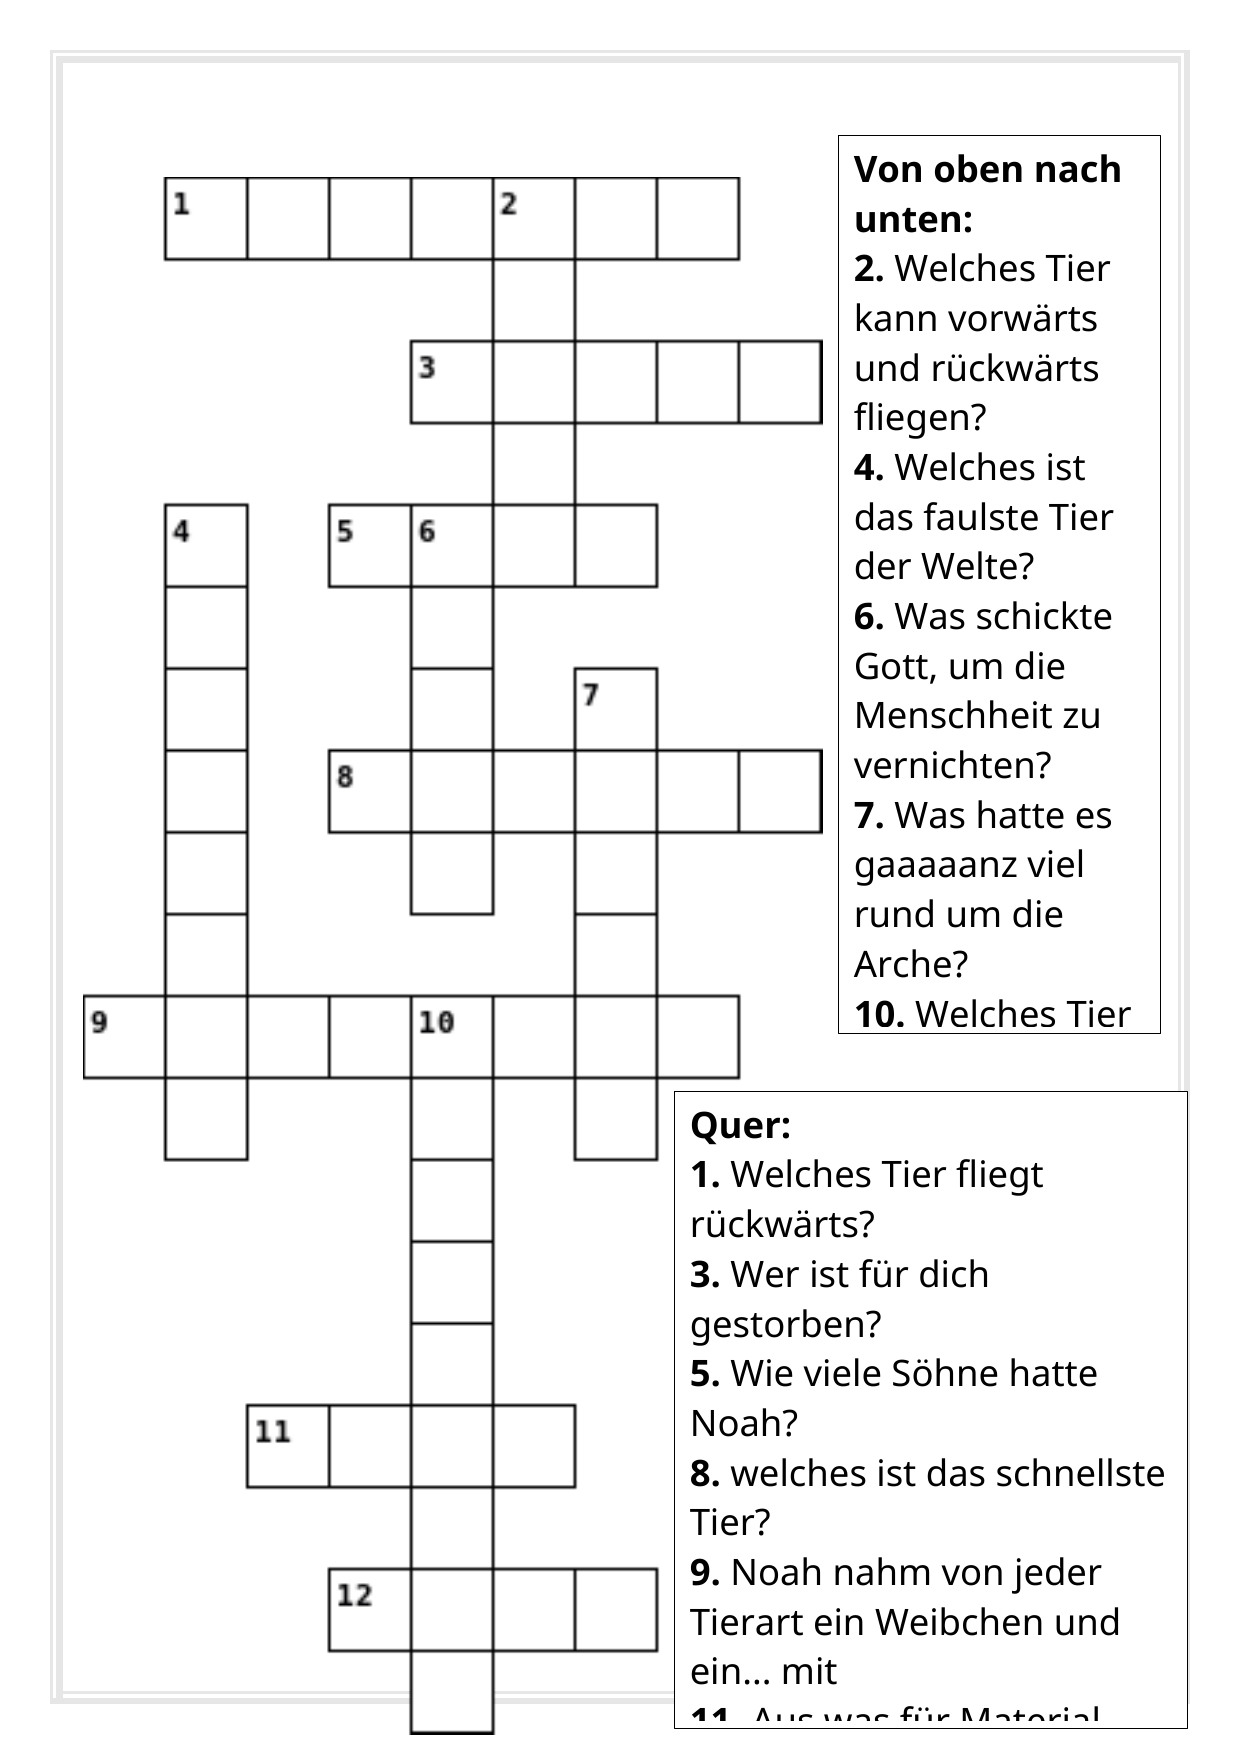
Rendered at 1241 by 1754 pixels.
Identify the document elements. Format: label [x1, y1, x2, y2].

picture [83, 177, 823, 1735]
